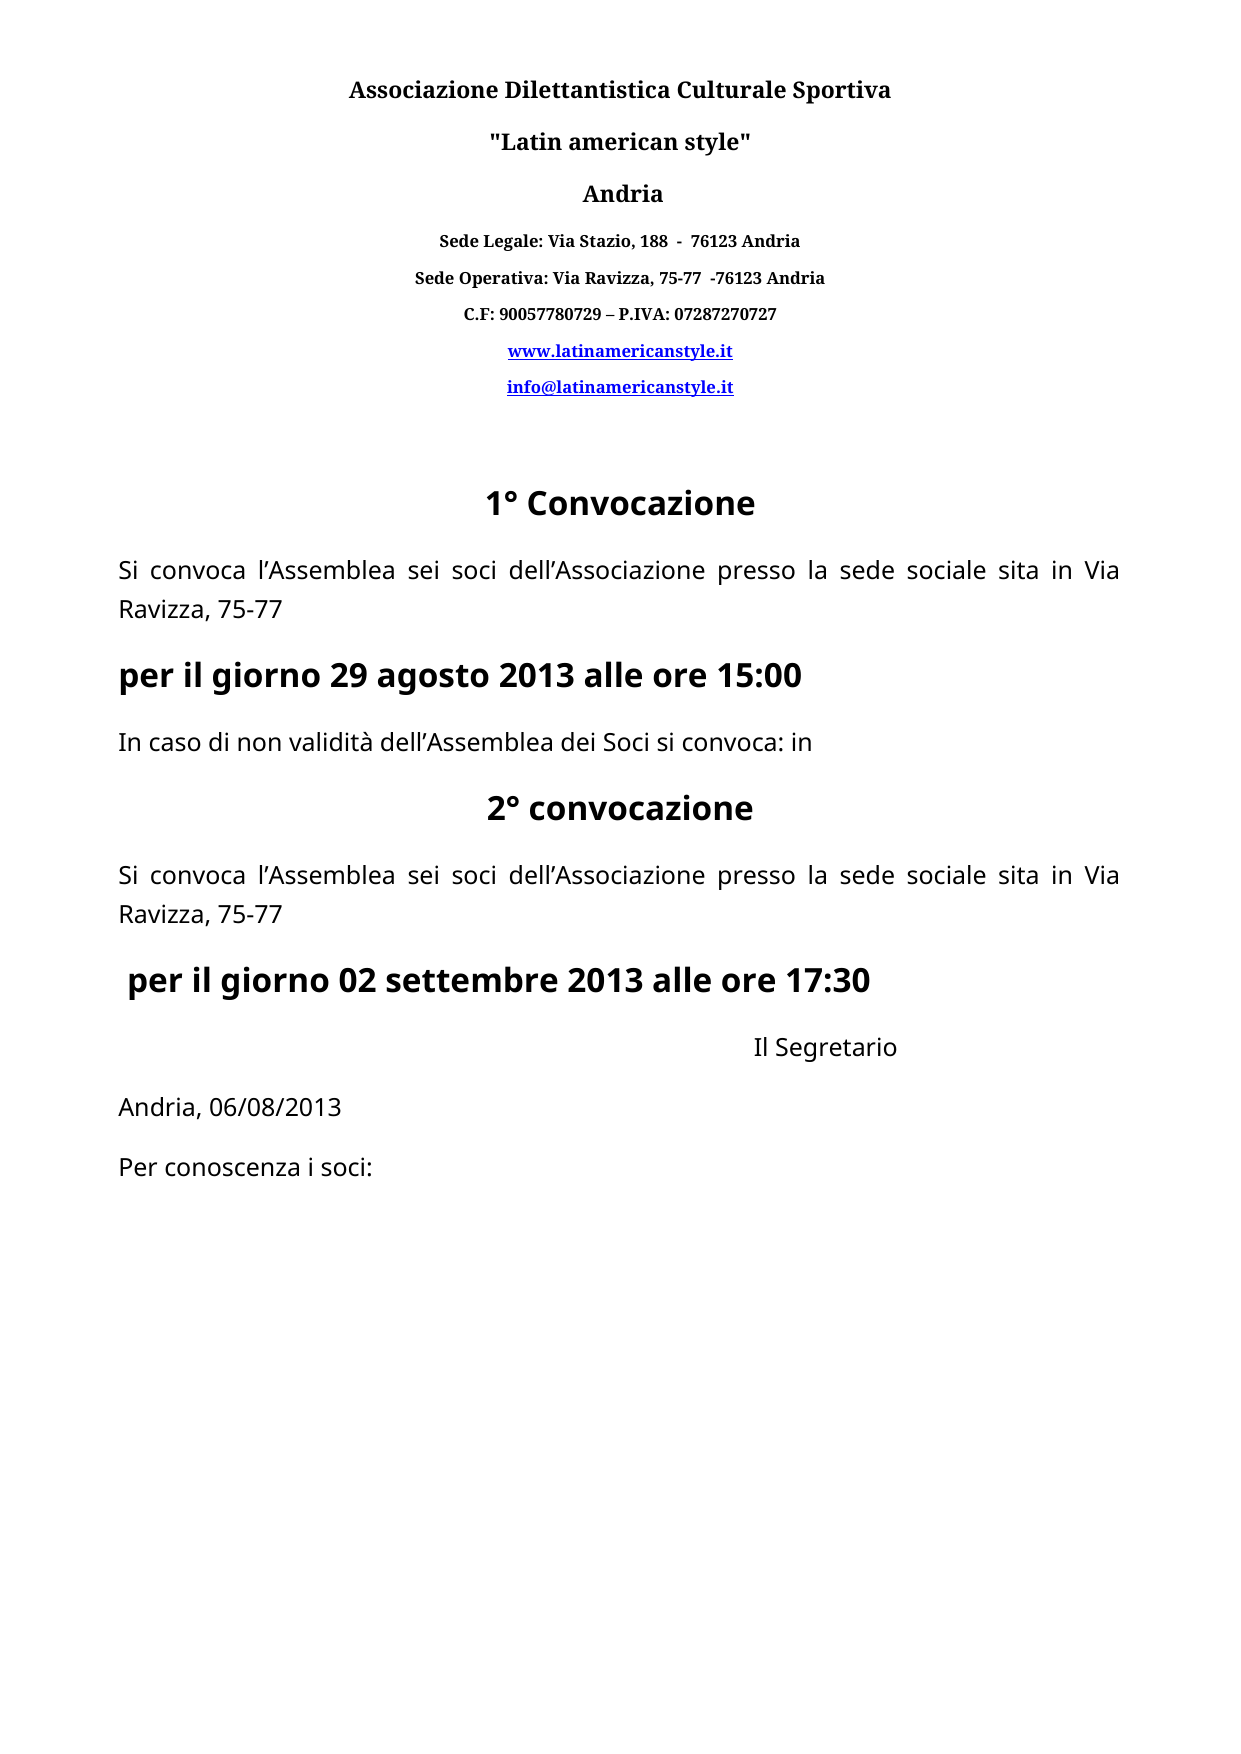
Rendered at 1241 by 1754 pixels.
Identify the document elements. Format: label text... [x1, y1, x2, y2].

text 2° convocazione [118, 784, 1122, 830]
text Andria [118, 178, 1122, 209]
text Si convoca l’Assemblea sei soci dell’Associazione presso la sede sociale sita in Via Ravizza, 75-77 [118, 552, 1122, 626]
text info@latinamericanstyle.it [118, 376, 1122, 399]
text Per conoscenza i soci: [118, 1150, 1122, 1184]
text per il giorno 02 settembre 2013 alle ore 17:30 [118, 957, 1122, 1002]
text Si convoca l’Assemblea sei soci dell’Associazione presso la sede sociale sita in Via Ravizza, 75-77 [118, 858, 1122, 931]
text Il Segretario [118, 1030, 1122, 1064]
text Sede Legale: Via Stazio, 188 - 76123 Andria [118, 230, 1122, 253]
text Andria, 06/08/2013 [118, 1090, 1122, 1124]
text www.latinamericanstyle.it [118, 339, 1122, 362]
text Associazione Dilettantistica Culturale Sportiva [118, 74, 1122, 105]
text C.F: 90057780729 – P.IVA: 07287270727 [118, 303, 1122, 326]
text In caso di non validità dell’Assemblea dei Soci si convoca: in [118, 724, 1122, 759]
text Sede Operativa: Via Ravizza, 75-77 -76123 Andria [118, 267, 1122, 289]
text 1° Convocazione [118, 479, 1122, 525]
text per il giorno 29 agosto 2013 alle ore 15:00 [118, 652, 1122, 697]
text "Latin american style" [118, 126, 1122, 157]
